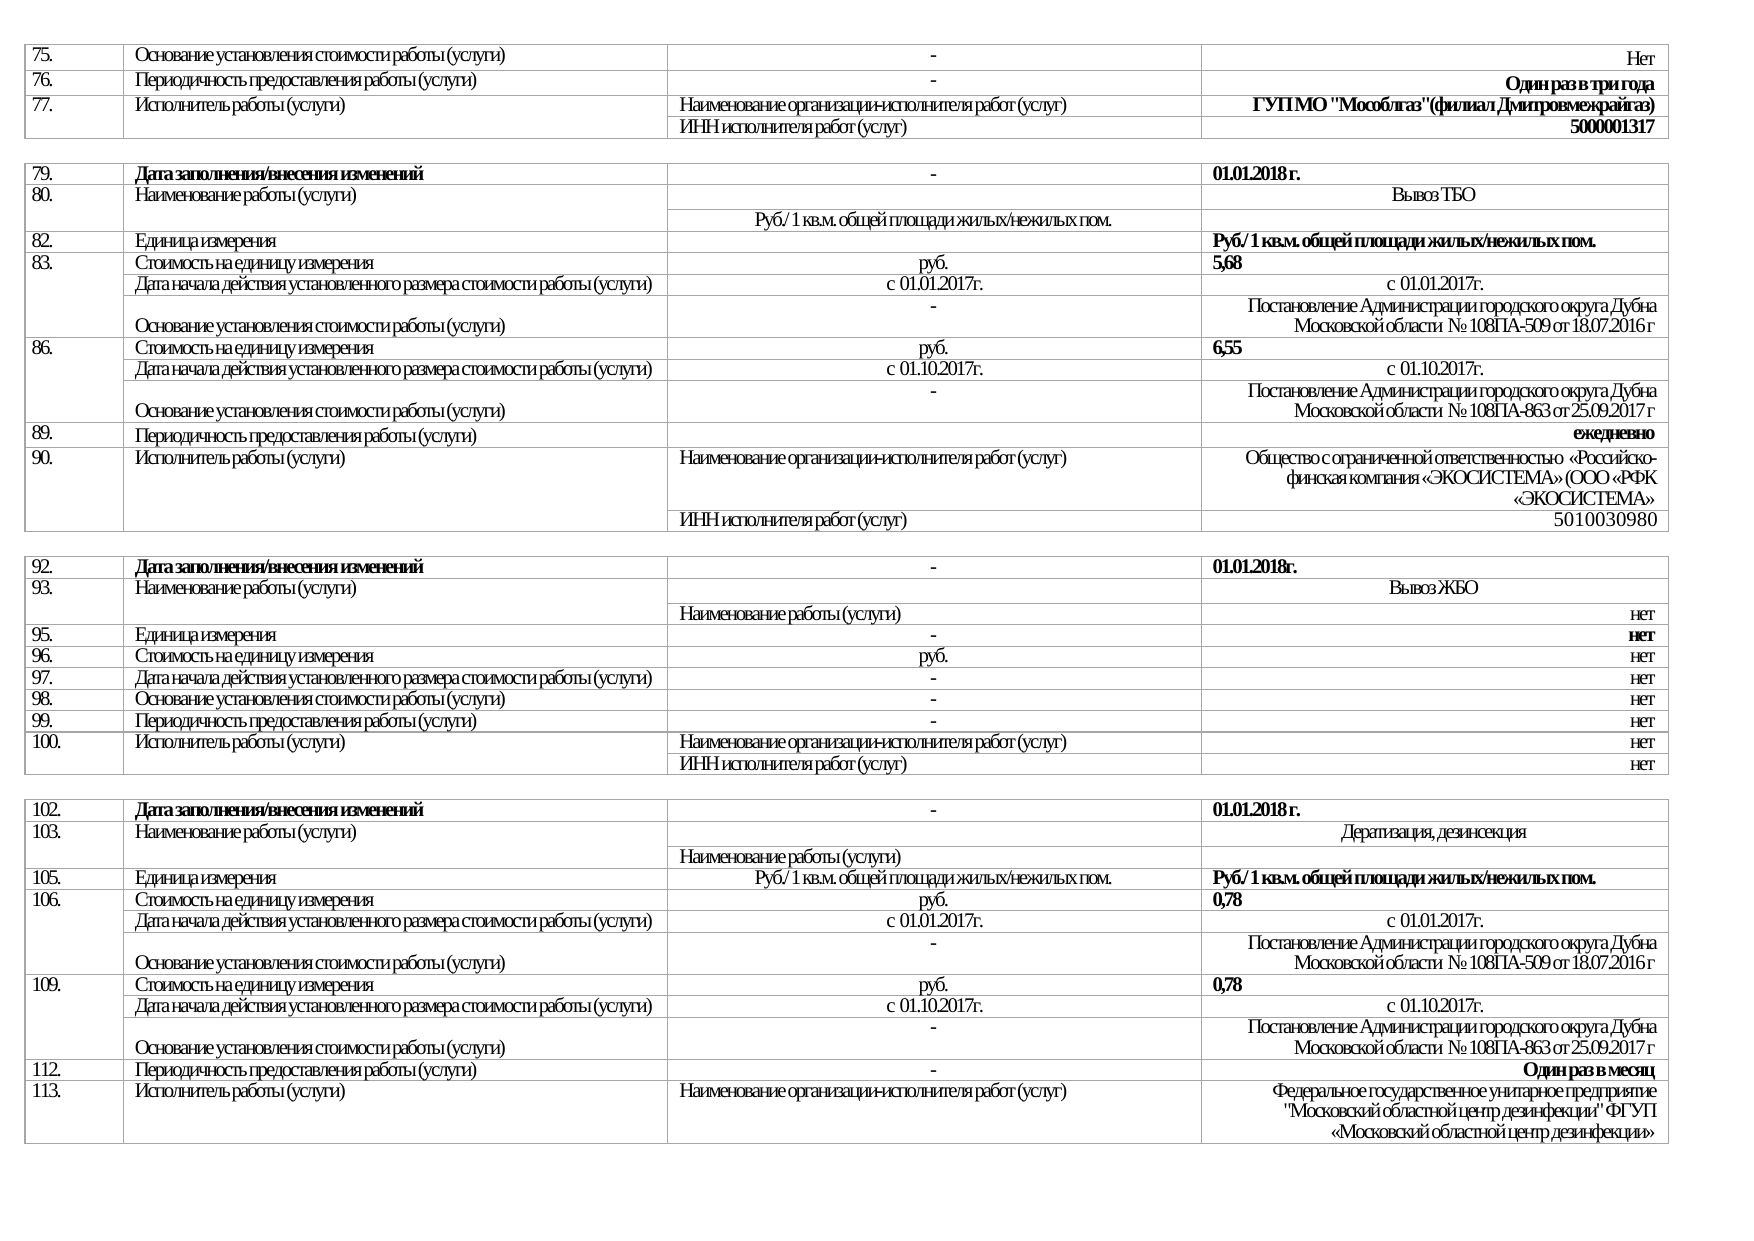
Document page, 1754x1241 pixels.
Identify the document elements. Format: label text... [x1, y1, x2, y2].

table_cell Постановление Администрации городского округа Дубна Московской области № 108ПА-863 от 25.09.2017 г [1202, 381, 1668, 422]
table_cell - [668, 668, 1201, 688]
table_cell [1202, 847, 1668, 867]
table_cell - [668, 71, 1201, 94]
table_cell 0,78 [1202, 975, 1668, 995]
table_cell с 01.10.2017г. [668, 360, 1201, 380]
table_header 01.01.2018г. [1202, 557, 1668, 577]
table_cell 5,68 [1202, 253, 1668, 273]
table_header [26, 164, 123, 184]
table_cell Постановление Администрации городского округа Дубна Московской области № 108ПА-509 от 18.07.2016 г [1202, 933, 1668, 974]
table_cell [26, 690, 123, 710]
table_cell [26, 253, 123, 337]
table_header 01.01.2018 г. [1202, 800, 1668, 821]
table_cell [668, 185, 1201, 209]
table_cell Руб./ 1 кв.м. общей площади жилых/нежилых пом. [668, 869, 1201, 889]
table_cell [668, 423, 1201, 447]
table_cell с 01.01.2017г. [1202, 911, 1668, 932]
table_cell Дата начала действия установленного размера стоимости работы (услуги) [124, 911, 667, 932]
table_cell - [668, 1060, 1201, 1080]
table_cell Стоимость на единицу измерения [124, 338, 667, 358]
table_cell Дата начала действия установленного размера стоимости работы (услуги) [124, 360, 667, 380]
table_cell [26, 711, 123, 731]
table_cell Постановление Администрации городского округа Дубна Московской области № 108ПА-509 от 18.07.2016 г [1202, 296, 1668, 337]
table_cell нет [1202, 625, 1668, 646]
table_cell Основание установления стоимости работы (услуги) [124, 381, 667, 422]
table_cell [26, 423, 123, 447]
table_cell Нет [1202, 45, 1668, 69]
table_cell [1202, 210, 1668, 231]
table_cell Наименование работы (услуги) [124, 822, 667, 867]
table_cell Наименование организации-исполнителя работ (услуг) [668, 448, 1201, 509]
table_cell нет [1202, 647, 1668, 667]
table_cell Стоимость на единицу измерения [124, 647, 667, 667]
table_cell нет [1202, 604, 1668, 624]
table_cell Вывоз ЖБО [1202, 579, 1668, 603]
table_header Дата заполнения/внесения изменений [124, 800, 667, 821]
table_cell нет [1202, 668, 1668, 688]
table_cell Наименование организации-исполнителя работ (услуг) [668, 733, 1201, 753]
table_cell руб. [668, 975, 1201, 995]
table_cell ИНН исполнителя работ (услуг) [668, 754, 1201, 774]
table_cell Исполнитель работы (услуги) [124, 96, 667, 137]
table_cell [26, 625, 123, 646]
table_cell [26, 668, 123, 688]
table_cell с 01.10.2017г. [668, 996, 1201, 1017]
table_cell с 01.10.2017г. [1202, 360, 1668, 380]
table_cell [668, 232, 1201, 252]
table_cell Стоимость на единицу измерения [124, 975, 667, 995]
table_cell 5000001317 [1202, 117, 1668, 137]
table_cell - [668, 381, 1201, 422]
table_cell Основание установления стоимости работы (услуги) [124, 690, 667, 710]
table_header - [668, 800, 1201, 821]
table_header 01.01.2018 г. [1202, 164, 1668, 184]
table_cell руб. [668, 890, 1201, 910]
table_cell [26, 822, 123, 867]
table_cell Периодичность предоставления работы (услуги) [124, 423, 667, 447]
table_cell - [668, 296, 1201, 337]
table_cell с 01.01.2017г. [668, 911, 1201, 932]
table_cell нет [1202, 733, 1668, 753]
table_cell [124, 1081, 667, 1143]
table_cell - [668, 45, 1201, 69]
table_cell ИНН исполнителя работ (услуг) [668, 117, 1201, 137]
table_header Дата заполнения/внесения изменений [124, 557, 667, 577]
table_cell - [668, 690, 1201, 710]
table_cell Один раз в месяц [1202, 1060, 1668, 1080]
table_cell Вывоз ТБО [1202, 185, 1668, 209]
table_cell Наименование работы (услуги) [668, 604, 1201, 624]
table_cell [668, 822, 1201, 846]
table_cell Федеральное государственное унитарное предприятие "Московский областной центр дезинфекции" ФГУП «Московский областной центр дезинфекции» [1202, 1081, 1668, 1143]
table_cell - [668, 711, 1201, 731]
table_cell Единица измерения [124, 625, 667, 646]
table_header [26, 557, 123, 577]
table_cell Постановление Администрации городского округа Дубна Московской области № 108ПА-863 от 25.09.2017 г [1202, 1018, 1668, 1059]
table_header - [668, 557, 1201, 577]
table_cell Исполнитель работы (услуги) [124, 733, 667, 774]
table_cell [26, 733, 123, 774]
table_cell Руб./ 1 кв.м. общей площади жилых/нежилых пом. [1202, 869, 1668, 889]
table_cell [26, 71, 123, 94]
table_cell [26, 448, 123, 531]
table_cell нет [1202, 754, 1668, 774]
table_cell Дератизация, дезинсекция [1202, 822, 1668, 846]
table_cell Наименование организации-исполнителя работ (услуг) [668, 96, 1201, 116]
table_cell Дата начала действия установленного размера стоимости работы (услуги) [124, 996, 667, 1017]
table_cell - [668, 933, 1201, 974]
table_cell Основание установления стоимости работы (услуги) [124, 1018, 667, 1059]
table_cell с 01.01.2017г. [1202, 275, 1668, 295]
table_cell - [668, 625, 1201, 646]
table_cell Руб./ 1 кв.м. общей площади жилых/нежилых пом. [1202, 232, 1668, 252]
table_cell Дата начала действия установленного размера стоимости работы (услуги) [124, 275, 667, 295]
table_cell [26, 890, 123, 974]
table_cell [668, 579, 1201, 603]
table_cell ГУП МО "Мособлгаз"(филиал Дмитровмежрайгаз) [1202, 96, 1668, 116]
table_cell [26, 96, 123, 137]
table_cell с 01.10.2017г. [1202, 996, 1668, 1017]
table_cell Наименование работы (услуги) [668, 847, 1201, 867]
table_cell 5010030980 [1202, 511, 1668, 531]
table_cell Руб./ 1 кв.м. общей площади жилых/нежилых пом. [668, 210, 1201, 231]
table_cell Наименование работы (услуги) [124, 579, 667, 624]
table_cell Наименование работы (услуги) [124, 185, 667, 231]
table_cell Наименование организации-исполнителя работ (услуг) [668, 1081, 1201, 1143]
table_header - [668, 164, 1201, 184]
table_cell руб. [668, 647, 1201, 667]
table_header [26, 800, 123, 821]
table_cell Периодичность предоставления работы (услуги) [124, 711, 667, 731]
table_cell Дата начала действия установленного размера стоимости работы (услуги) [124, 668, 667, 688]
table_cell с 01.01.2017г. [668, 275, 1201, 295]
table_cell [26, 647, 123, 667]
table_cell [26, 185, 123, 231]
table_cell 6,55 [1202, 338, 1668, 358]
table_cell Стоимость на единицу измерения [124, 890, 667, 910]
table_cell [26, 869, 123, 889]
table_cell Один раз в три года [1202, 71, 1668, 94]
table_cell [26, 975, 123, 1059]
table_cell Основание установления стоимости работы (услуги) [124, 296, 667, 337]
table_cell [26, 45, 123, 69]
table_cell Периодичность предоставления работы (услуги) [124, 71, 667, 94]
table_header Дата заполнения/внесения изменений [124, 164, 667, 184]
table_cell ИНН исполнителя работ (услуг) [668, 511, 1201, 531]
table_cell [26, 232, 123, 252]
table_cell ежедневно [1202, 423, 1668, 447]
table_cell - [668, 1018, 1201, 1059]
table_cell 0,78 [1202, 890, 1668, 910]
table_cell [26, 579, 123, 624]
table_cell [26, 1060, 123, 1080]
table_cell руб. [668, 338, 1201, 358]
table_cell руб. [668, 253, 1201, 273]
table_cell Единица измерения [124, 869, 667, 889]
table_cell Общество с ограниченной ответственностью «Российско-финская компания «ЭКОСИСТЕМА» (ООО «РФК «ЭКОСИСТЕМА» [1202, 448, 1668, 509]
table_cell нет [1202, 690, 1668, 710]
table_cell Периодичность предоставления работы (услуги) [124, 1060, 667, 1080]
table_cell Стоимость на единицу измерения [124, 253, 667, 273]
table_cell Исполнитель работы (услуги) [124, 448, 667, 531]
table_cell Основание установления стоимости работы (услуги) [124, 933, 667, 974]
table_cell Основание установления стоимости работы (услуги) [124, 45, 667, 69]
table_cell [26, 338, 123, 422]
table_cell [26, 1081, 123, 1143]
table_cell Единица измерения [124, 232, 667, 252]
table_cell нет [1202, 711, 1668, 731]
